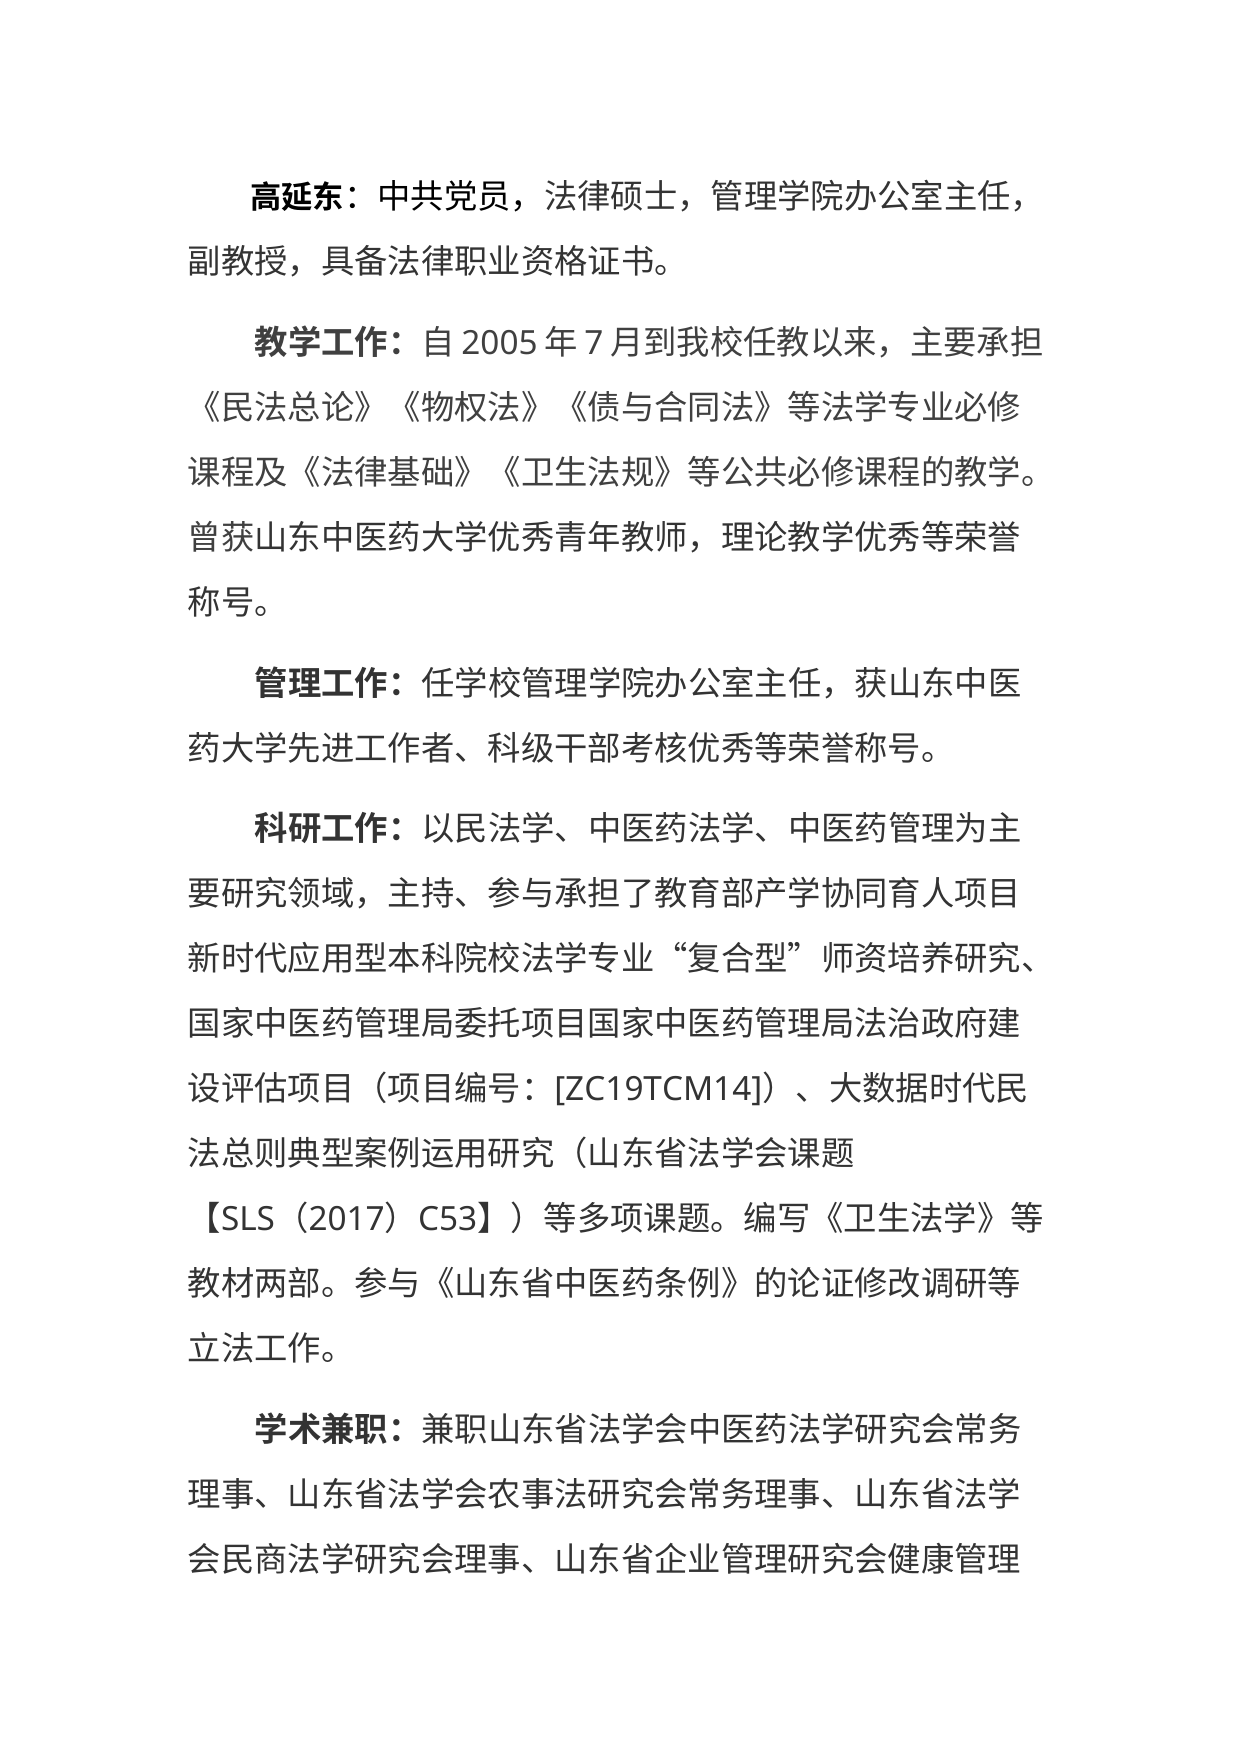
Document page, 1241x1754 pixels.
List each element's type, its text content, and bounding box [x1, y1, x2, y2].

text 科研工作：以民法学、中医药法学、中医药管理为主要研究领域，主持、参与承担了教育部产学协同育人项目新时代应用型本科院校法学专业“复合型”师资培养研究、国家中医药管理局委托项目国家中医药管理局法治政府建设评估项目（项目编号：[ZC19TCM14]）、大数据时代民法总则典型案例运用研究（山东省法学会课题【SLS（2017）C53】）等多项课题。编写《卫生法学》等教材两部。参与《山东省中医药条例》的论证修改调研等立法工作。 [187, 794, 1053, 1379]
text 管理工作：任学校管理学院办公室主任，获山东中医药大学先进工作者、科级干部考核优秀等荣誉称号。 [187, 648, 1053, 778]
text 高延东：中共党员，法律硕士，管理学院办公室主任，副教授，具备法律职业资格证书。 [187, 162, 1053, 292]
text 教学工作：自2005年7月到我校任教以来，主要承担《民法总论》《物权法》《债与合同法》等法学专业必修课程及《法律基础》《卫生法规》等公共必修课程的教学。曾获山东中医药大学优秀青年教师，理论教学优秀等荣誉称号。 [187, 308, 1053, 633]
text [187, 1394, 1053, 1589]
